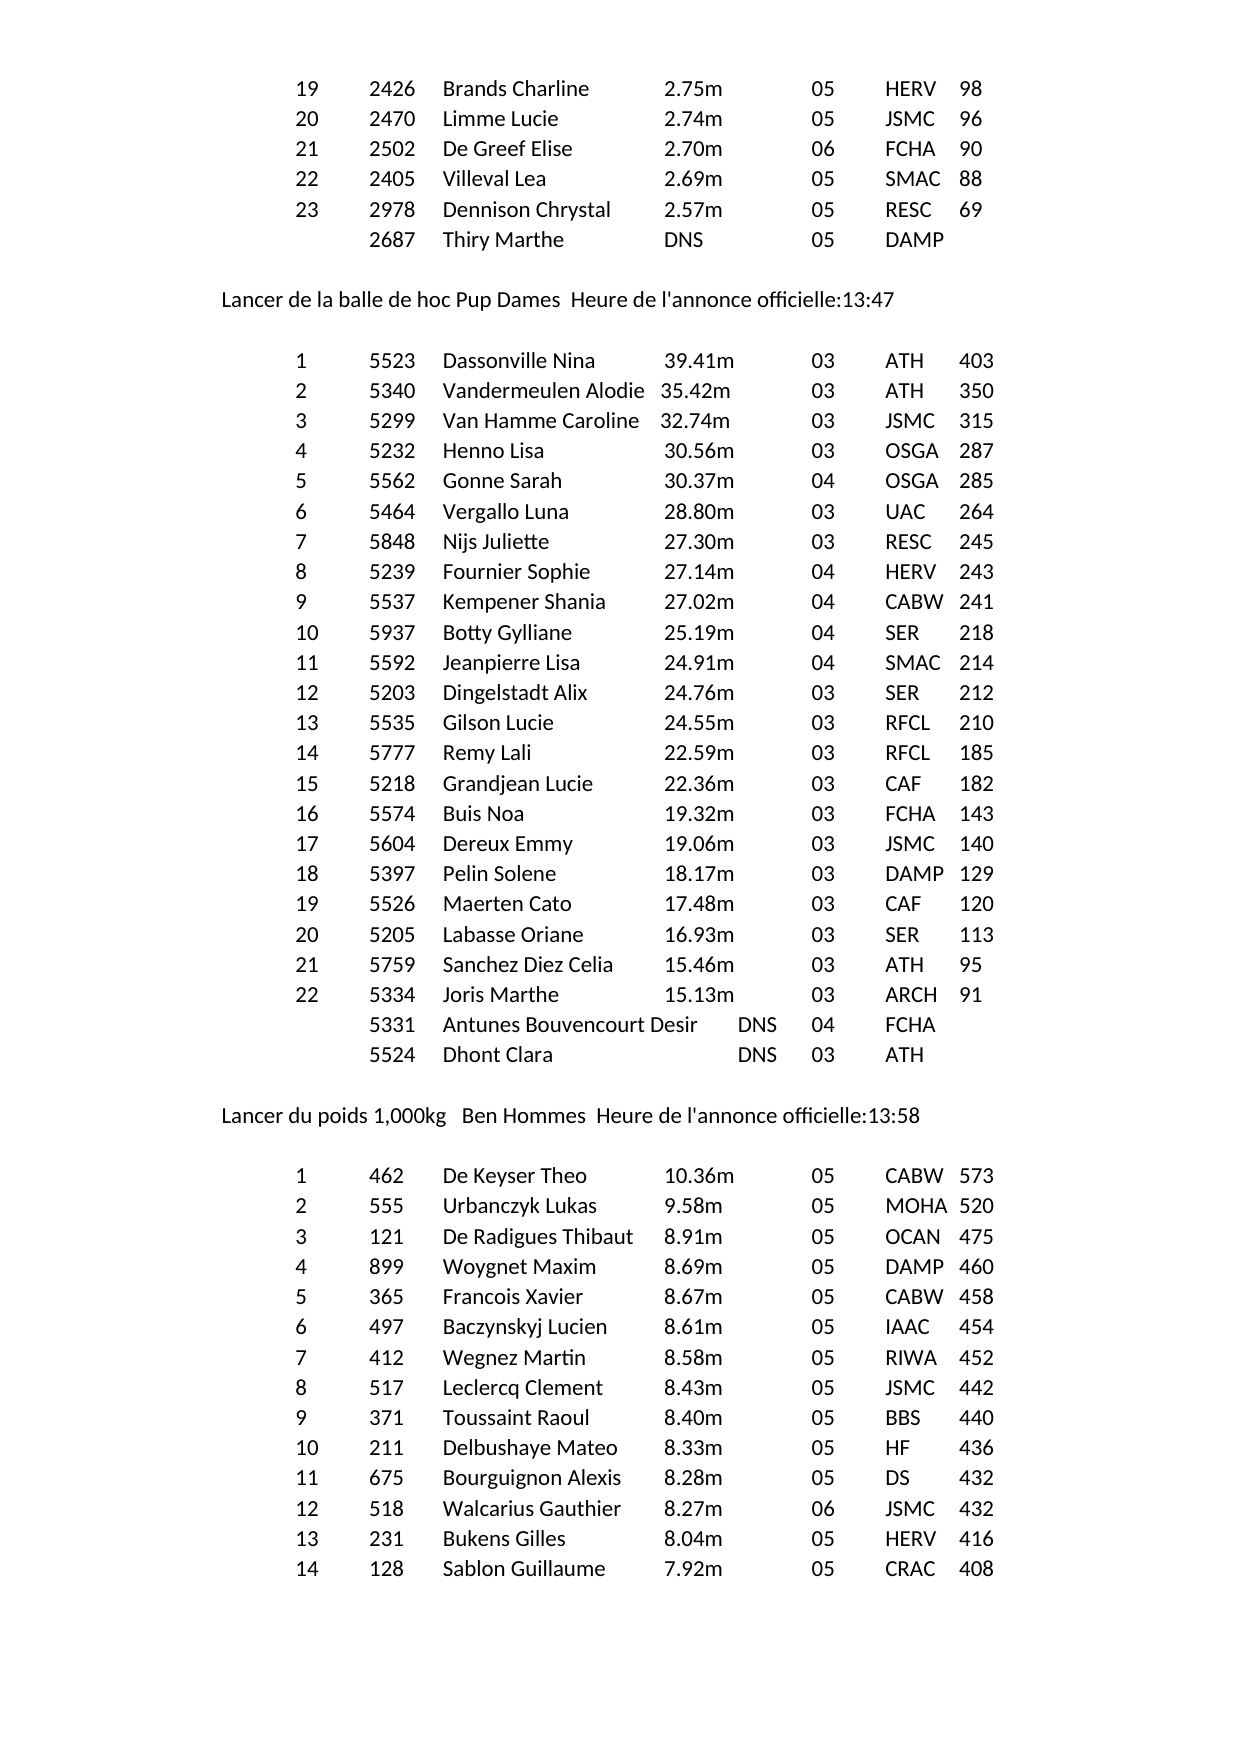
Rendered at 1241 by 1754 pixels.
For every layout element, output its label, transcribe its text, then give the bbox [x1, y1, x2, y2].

text 10 5937 Botty Gylliane 25.19m 04 SER 218 [221, 618, 1093, 646]
text 11 675 Bourguignon Alexis 8.28m 05 DS 432 [221, 1463, 1093, 1491]
text 8 5239 Fournier Sophie 27.14m 04 HERV 243 [221, 557, 1093, 585]
text 1 462 De Keyser Theo 10.36m 05 CABW 573 [221, 1161, 1093, 1189]
text 22 2405 Villeval Lea 2.69m 05 SMAC 88 [221, 164, 1093, 192]
text 4 899 Woygnet Maxim 8.69m 05 DAMP 460 [221, 1252, 1093, 1280]
text 12 5203 Dingelstadt Alix 24.76m 03 SER 212 [221, 678, 1093, 706]
text 6 5464 Vergallo Luna 28.80m 03 UAC 264 [221, 497, 1093, 525]
text 5 365 Francois Xavier 8.67m 05 CABW 458 [221, 1282, 1093, 1310]
text 2 5340 Vandermeulen Alodie 35.42m 03 ATH 350 [221, 376, 1093, 404]
text 23 2978 Dennison Chrystal 2.57m 05 RESC 69 [221, 195, 1093, 223]
text 17 5604 Dereux Emmy 19.06m 03 JSMC 140 [221, 829, 1093, 857]
text 20 2470 Limme Lucie 2.74m 05 JSMC 96 [221, 104, 1093, 132]
text 13 5535 Gilson Lucie 24.55m 03 RFCL 210 [221, 708, 1093, 736]
text 14 128 Sablon Guillaume 7.92m 05 CRAC 408 [221, 1554, 1093, 1582]
text 7 412 Wegnez Martin 8.58m 05 RIWA 452 [221, 1343, 1093, 1371]
text 15 5218 Grandjean Lucie 22.36m 03 CAF 182 [221, 769, 1093, 797]
text 9 5537 Kempener Shania 27.02m 04 CABW 241 [221, 587, 1093, 615]
text 19 5526 Maerten Cato 17.48m 03 CAF 120 [221, 889, 1093, 917]
text Lancer de la balle de hoc Pup Dames Heure de l'annonce officielle:13:47 [221, 285, 1093, 313]
text 5 5562 Gonne Sarah 30.37m 04 OSGA 285 [221, 467, 1093, 494]
text 10 211 Delbushaye Mateo 8.33m 05 HF 436 [221, 1433, 1093, 1461]
text 12 518 Walcarius Gauthier 8.27m 06 JSMC 432 [221, 1494, 1093, 1522]
text 19 2426 Brands Charline 2.75m 05 HERV 98 [221, 74, 1093, 102]
text 5331 Antunes Bouvencourt Desir DNS 04 FCHA [221, 1010, 1093, 1038]
text 14 5777 Remy Lali 22.59m 03 RFCL 185 [221, 738, 1093, 766]
text 20 5205 Labasse Oriane 16.93m 03 SER 113 [221, 920, 1093, 948]
text 16 5574 Buis Noa 19.32m 03 FCHA 143 [221, 799, 1093, 827]
text 2 555 Urbanczyk Lukas 9.58m 05 MOHA 520 [221, 1192, 1093, 1219]
text 18 5397 Pelin Solene 18.17m 03 DAMP 129 [221, 859, 1093, 887]
text 5524 Dhont Clara DNS 03 ATH [221, 1041, 1093, 1068]
text Lancer du poids 1,000kg Ben Hommes Heure de l'annonce officielle:13:58 [221, 1101, 1093, 1129]
text 11 5592 Jeanpierre Lisa 24.91m 04 SMAC 214 [221, 648, 1093, 676]
text 7 5848 Nijs Juliette 27.30m 03 RESC 245 [221, 527, 1093, 555]
text 1 5523 Dassonville Nina 39.41m 03 ATH 403 [221, 346, 1093, 374]
text 21 2502 De Greef Elise 2.70m 06 FCHA 90 [221, 134, 1093, 162]
text 3 5299 Van Hamme Caroline 32.74m 03 JSMC 315 [221, 406, 1093, 434]
text 22 5334 Joris Marthe 15.13m 03 ARCH 91 [221, 980, 1093, 1008]
text 4 5232 Henno Lisa 30.56m 03 OSGA 287 [221, 436, 1093, 464]
text 3 121 De Radigues Thibaut 8.91m 05 OCAN 475 [221, 1222, 1093, 1250]
text 21 5759 Sanchez Diez Celia 15.46m 03 ATH 95 [221, 950, 1093, 978]
text 9 371 Toussaint Raoul 8.40m 05 BBS 440 [221, 1403, 1093, 1431]
text 8 517 Leclercq Clement 8.43m 05 JSMC 442 [221, 1373, 1093, 1401]
text 2687 Thiry Marthe DNS 05 DAMP [221, 225, 1093, 253]
text 13 231 Bukens Gilles 8.04m 05 HERV 416 [221, 1524, 1093, 1552]
text 6 497 Baczynskyj Lucien 8.61m 05 IAAC 454 [221, 1312, 1093, 1340]
